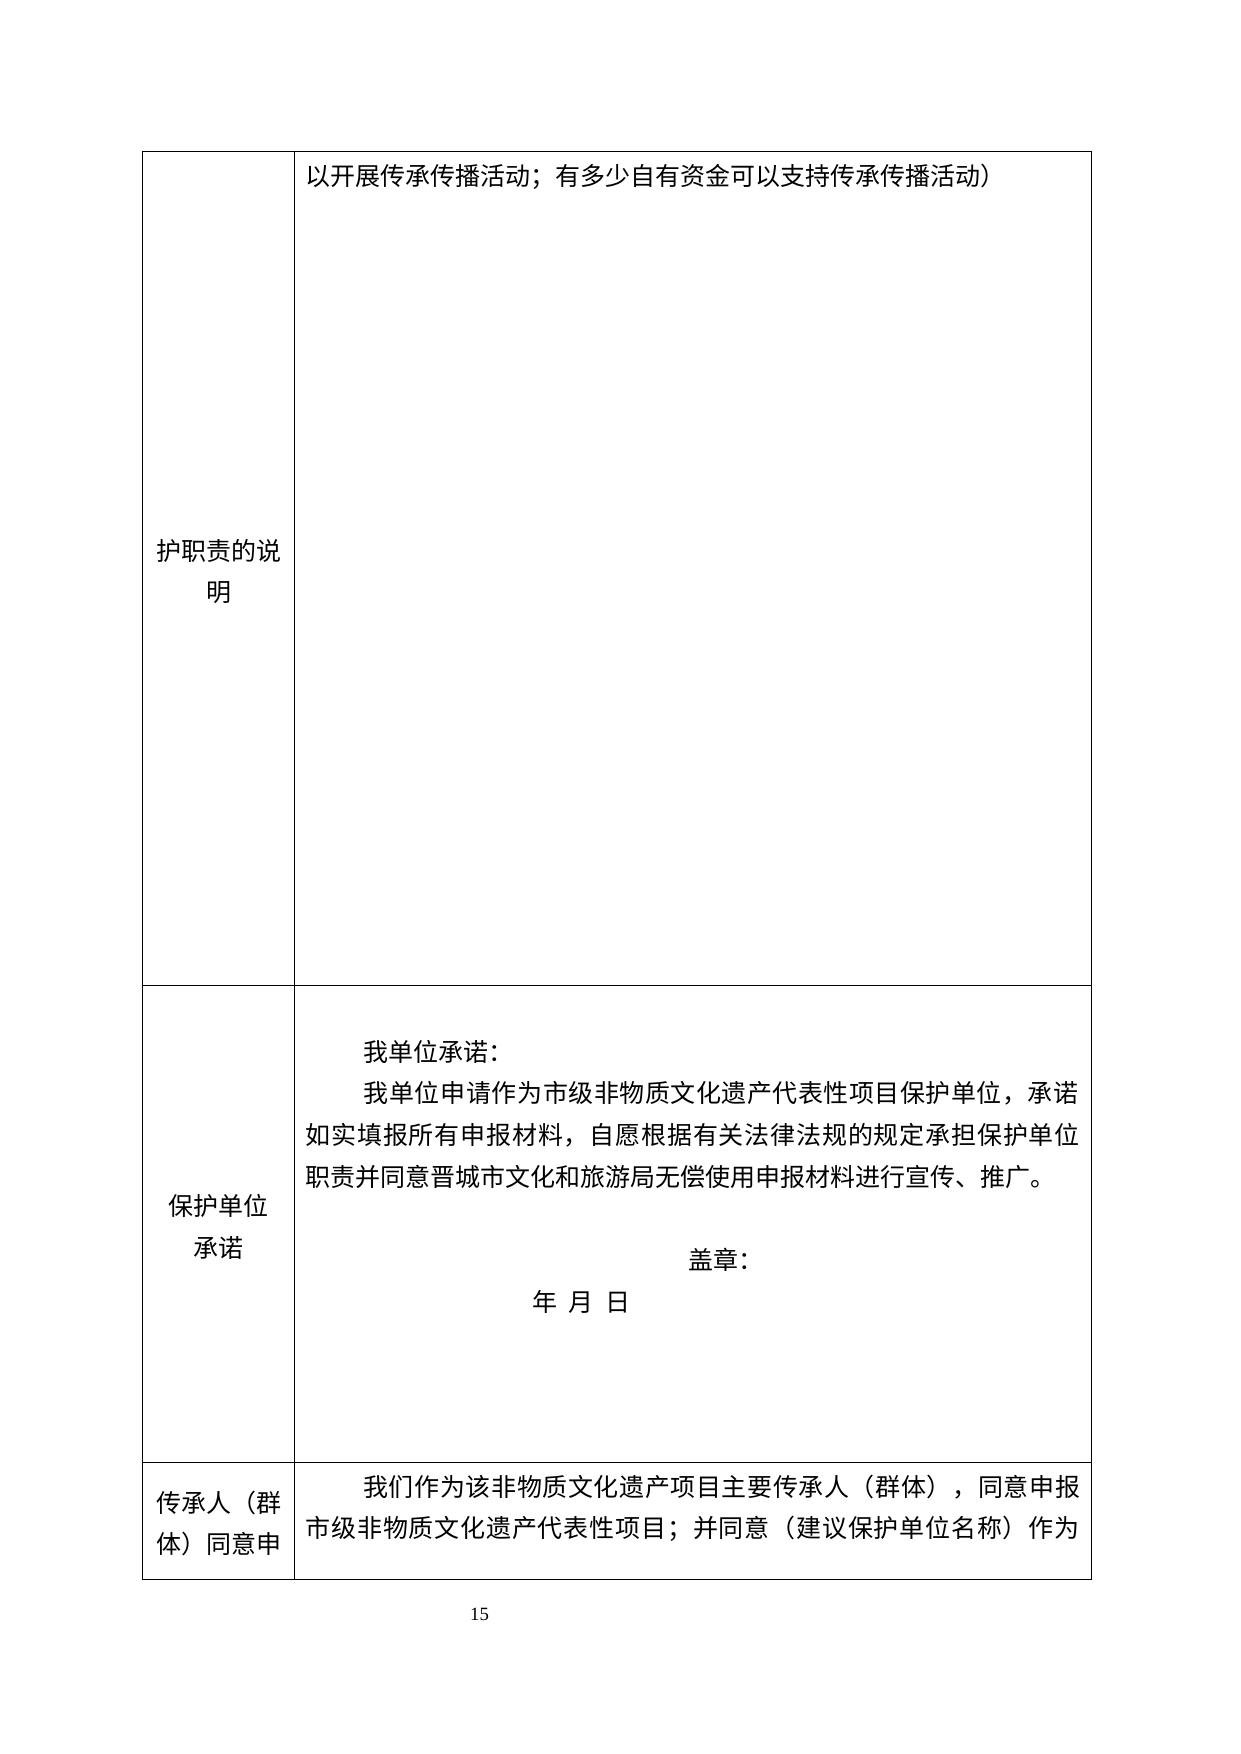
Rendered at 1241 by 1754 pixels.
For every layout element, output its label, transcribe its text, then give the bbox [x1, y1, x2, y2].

table_cell 保护单位 承诺 [143, 986, 294, 1462]
table_cell 保护单位有能力承担保护职责的说明 [143, 152, 294, 985]
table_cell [143, 1463, 294, 1578]
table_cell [295, 1463, 1091, 1578]
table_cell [295, 152, 1091, 985]
table_cell 我单位承诺： 我单位申请作为市级非物质文化遗产代表性项目保护单位，承诺如实填报所有申报材料，自愿根据有关法律法规的规定承担保护单位职责并同意晋城市文化和旅游局无偿使用申报材料进行宣传、推广。 盖章： 年 月 日 [295, 986, 1091, 1462]
